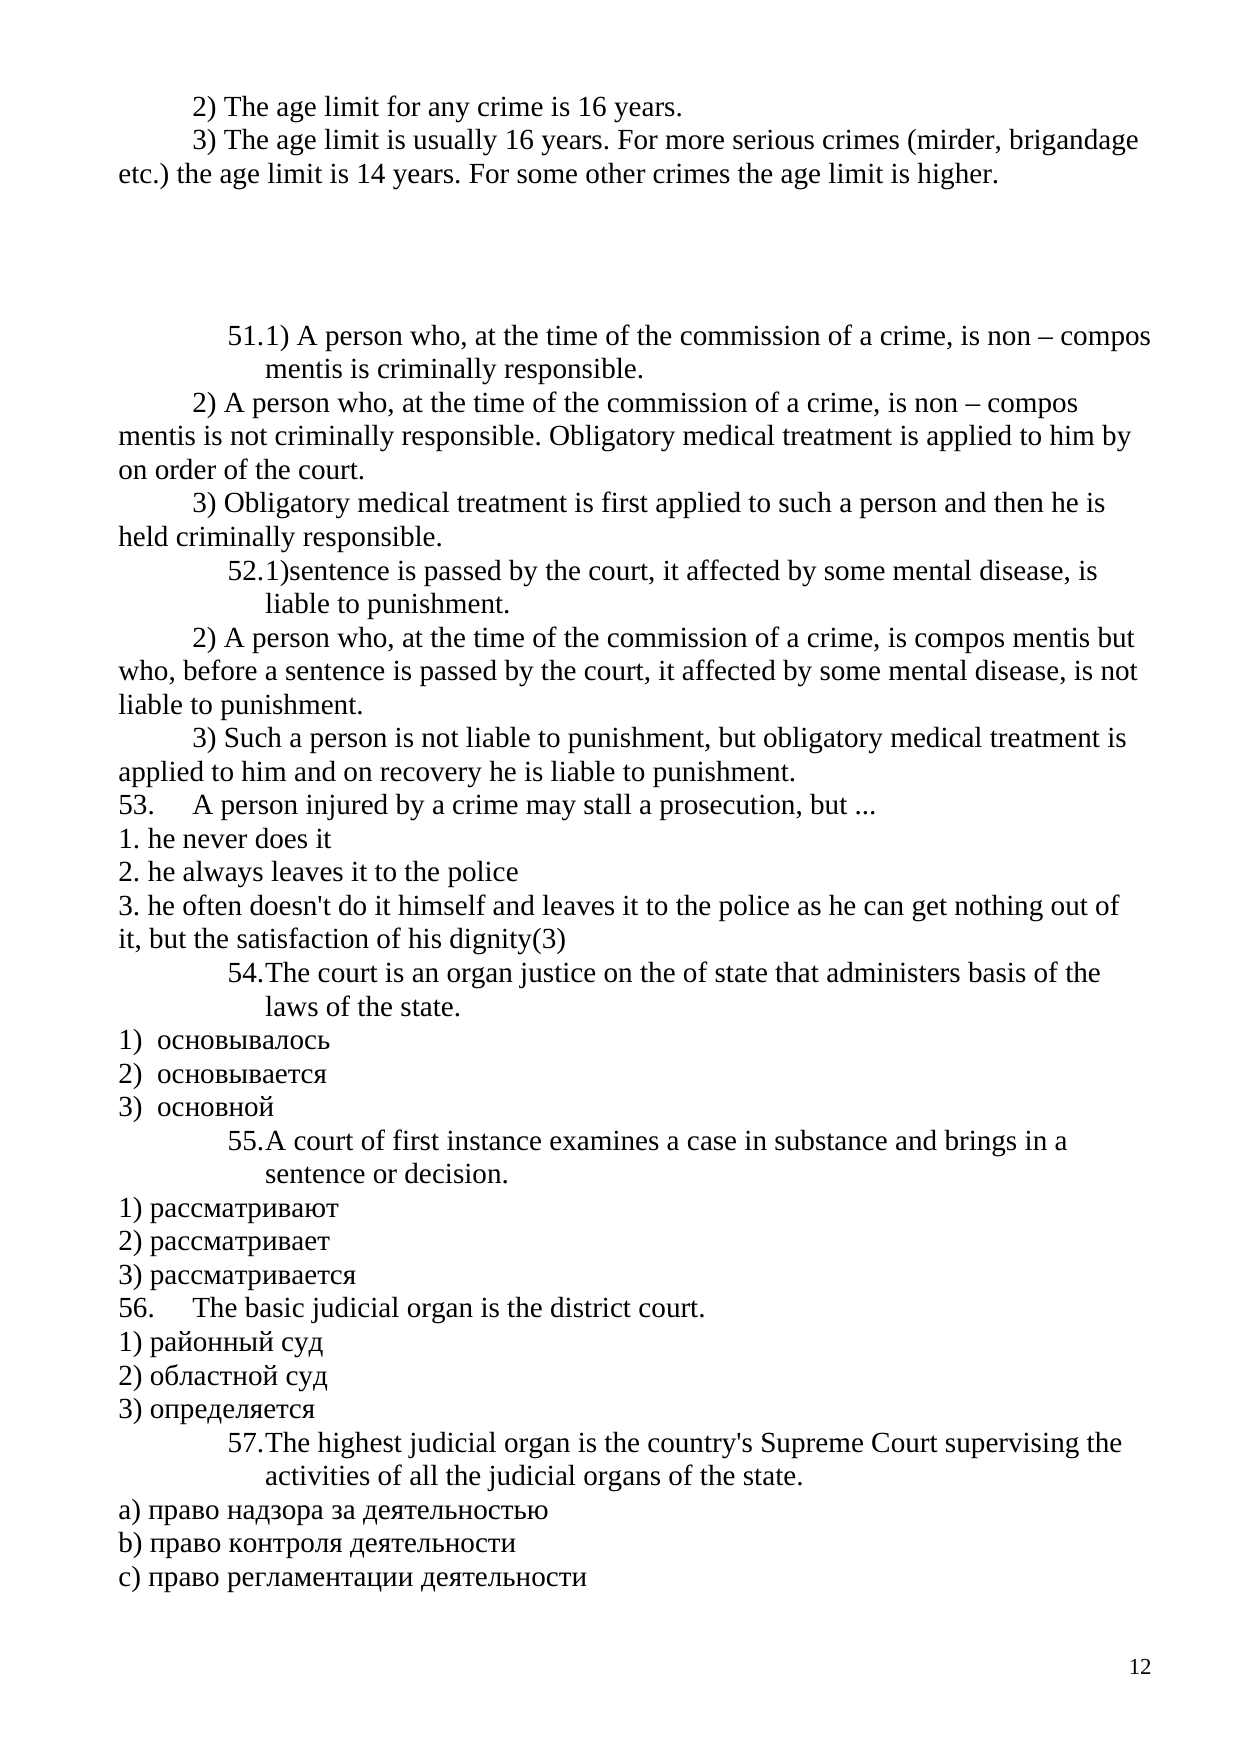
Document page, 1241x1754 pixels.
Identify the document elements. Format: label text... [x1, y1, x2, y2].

text 2) основывается [118, 1056, 1151, 1089]
text 2) The age limit for any crime is 16 years. [118, 89, 1151, 122]
text 2) рассматривает [118, 1223, 1151, 1257]
list he always leaves it to the police [118, 854, 1151, 888]
list 1) A person who, at the time of the commission of a crime, is non – compos mentis is criminally responsible. [227, 318, 1151, 385]
text 3) основной [118, 1089, 1151, 1123]
text 1) основывалось [118, 1022, 1151, 1056]
text b) право контроля деятельности [118, 1525, 1151, 1559]
text 3. he often doesn't do it himself and leaves it to the police as he can get nothing out of it, but the satisfaction of his dignity(3) [118, 888, 1134, 955]
list The court is an organ justice on the of state that administers basis of the laws of the state. [227, 955, 1148, 1022]
list A person injured by a crime may stall a prosecution, but ... [118, 787, 1151, 821]
list A court of first instance examines a case in substance and brings in a sentence or decision. [227, 1123, 1151, 1190]
text a) право надзора за деятельностью [118, 1492, 1151, 1525]
list he never does it [118, 821, 1151, 854]
text 3) определяется [118, 1391, 1151, 1425]
text c) право регламентации деятельности [118, 1559, 1151, 1592]
text 2) A person who, at the time of the commission of a crime, is compos mentis but who, before a sentence is passed by the court, it affected by some mental disease, is not liable to punishment. [118, 620, 1151, 720]
text 3) рассматривается [118, 1257, 1151, 1291]
list The basic judicial organ is the district court. [118, 1291, 1151, 1324]
text 2) областной суд [118, 1358, 1151, 1391]
text 3) Obligatory medical treatment is first applied to such a person and then he is held criminally responsible. [118, 486, 1151, 553]
text 2) A person who, at the time of the commission of a crime, is non – compos mentis is not criminally responsible. Obligatory medical treatment is applied to him by on order of the court. [118, 385, 1151, 486]
text 3) The age limit is usually 16 years. For more serious crimes (mirder, brigandage etc.) the age limit is 14 years. For some other crimes the age limit is higher. [118, 122, 1151, 189]
text 1) рассматривают [118, 1190, 1151, 1223]
text 3) Such a person is not liable to punishment, but obligatory medical treatment is applied to him and on recovery he is liable to punishment. [118, 720, 1151, 787]
list The highest judicial organ is the country's Supreme Court supervising the activities of all the judicial organs of the state. [227, 1425, 1151, 1492]
text 1) районный суд [118, 1324, 1151, 1358]
list 1)sentence is passed by the court, it affected by some mental disease, is liable to punishment. [227, 553, 1151, 620]
